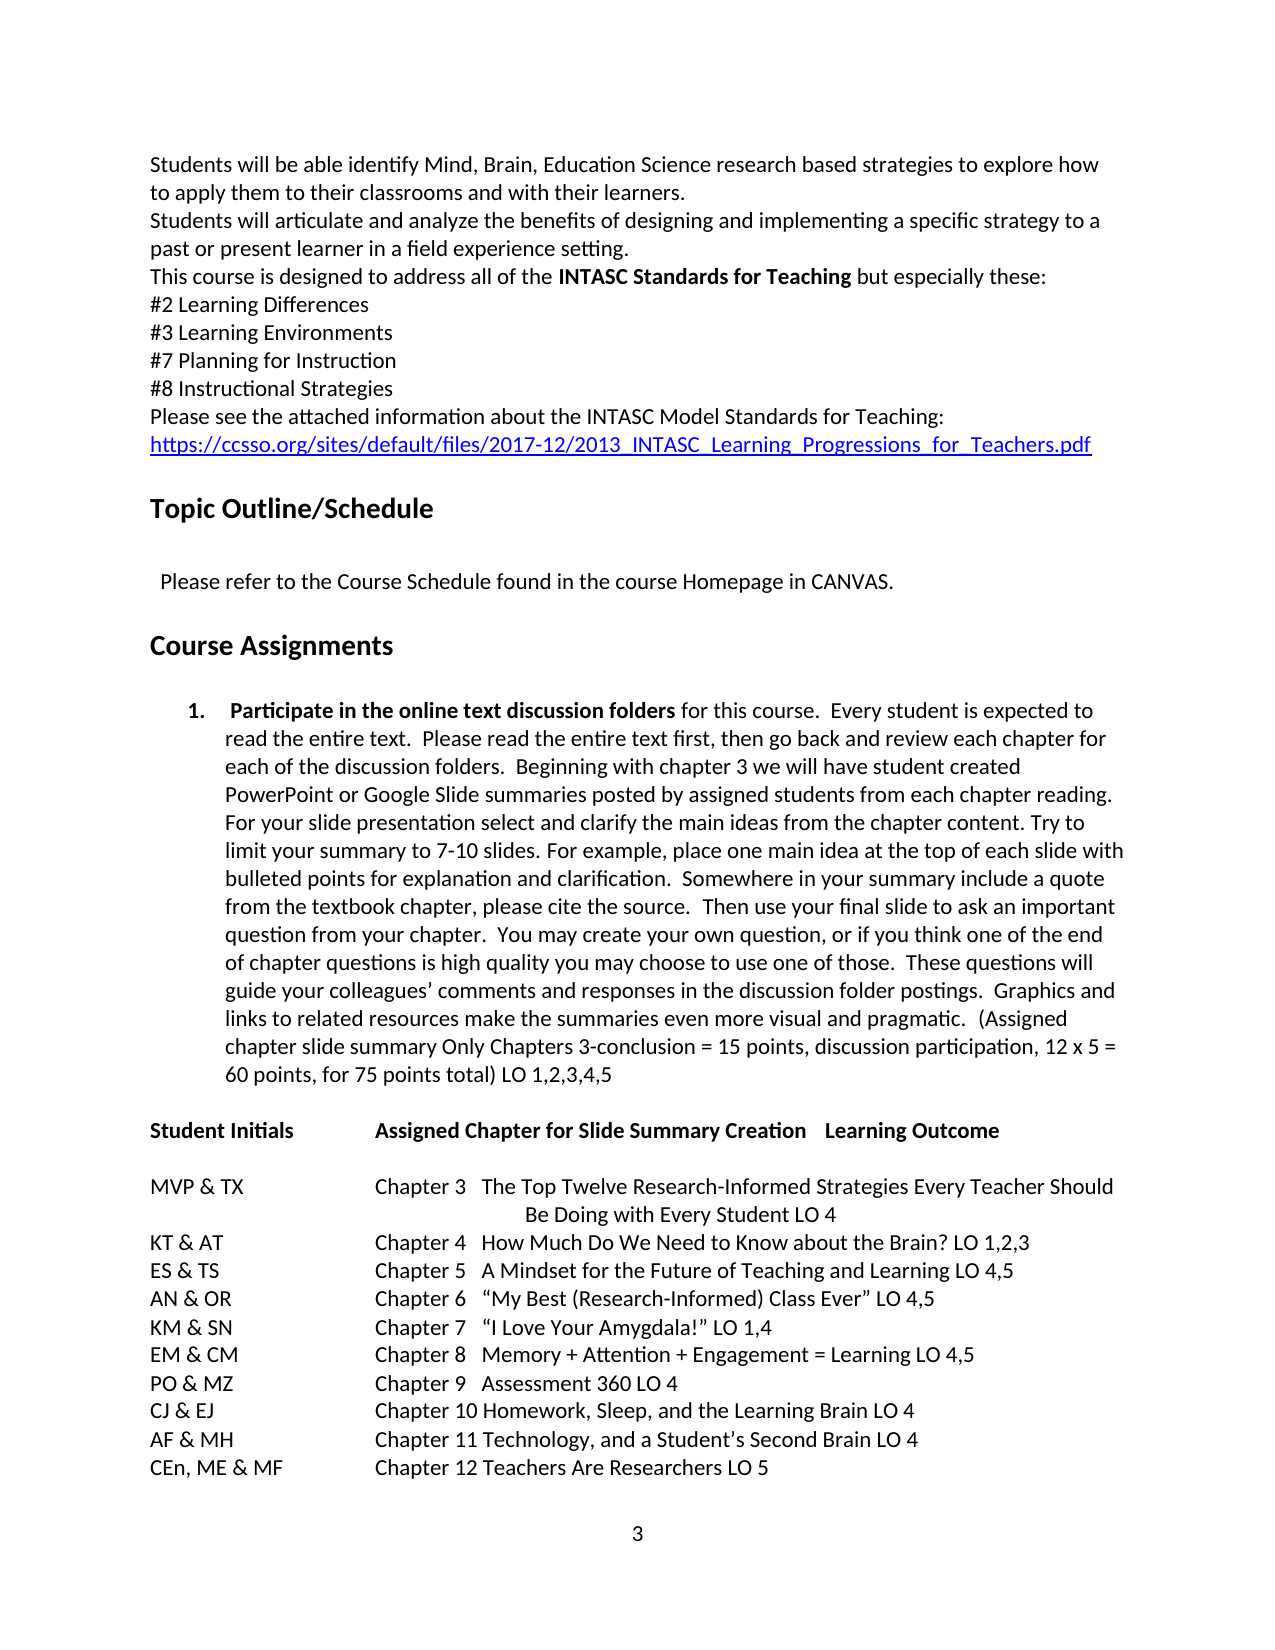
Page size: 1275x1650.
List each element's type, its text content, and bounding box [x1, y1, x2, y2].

text Student Initials Assigned Chapter for Slide Summary Creation Learning Outcome [150, 1116, 1125, 1144]
text KM & SN Chapter 7 “I Love Your Amygdala!” LO 1,4 [150, 1313, 1125, 1341]
text MVP & TX Chapter 3 The Top Twelve Research-Informed Strategies Every Teacher Should [150, 1172, 1125, 1201]
text #7 Planning for Instruction [150, 346, 1125, 374]
text This course is designed to address all of the INTASC Standards for Teaching but especially these: [150, 262, 1125, 290]
text #3 Learning Environments [150, 318, 1125, 346]
text Students will be able identify Mind, Brain, Education Science research based strategies to explore how to apply them to their classrooms and with their learners. [150, 150, 1125, 206]
list Participate in the online text discussion folders for this course. Every student is expected to read the entire text. Please read the entire text first, then go back and review each chapter for each of the discussion folders. Beginning with chapter 3 we will have student created PowerPoint or Google Slide summaries posted by assigned students from each chapter reading. For your slide presentation select and clarify the main ideas from the chapter content. Try to limit your summary to 7-10 slides. For example, place one main idea at the top of each slide with bulleted points for explanation and clarification. Somewhere in your summary include a quote from the textbook chapter, please cite the source. Then use your final slide to ask an important question from your chapter. You may create your own question, or if you think one of the end of chapter questions is high quality you may choose to use one of those. These questions will guide your colleagues’ comments and responses in the discussion folder postings. Graphics and links to related resources make the summaries even more visual and pragmatic. (Assigned chapter slide summary Only Chapters 3-conclusion = 15 points, discussion participation, 12 x 5 = 60 points, for 75 points total) LO 1,2,3,4,5 [187, 696, 1125, 1088]
subtitle Topic Outline/Schedule [150, 490, 1125, 526]
text #2 Learning Differences [150, 290, 1125, 318]
text Students will articulate and analyze the benefits of designing and implementing a specific strategy to a past or present learner in a field experience setting. [150, 206, 1125, 262]
text CEn, ME & MF Chapter 12 Teachers Are Researchers LO 5 [150, 1453, 1125, 1481]
text ES & TS Chapter 5 A Mindset for the Future of Teaching and Learning LO 4,5 [150, 1257, 1125, 1284]
text PO & MZ Chapter 9 Assessment 360 LO 4 [150, 1369, 1125, 1397]
text AN & OR Chapter 6 “My Best (Research-Informed) Class Ever” LO 4,5 [150, 1284, 1125, 1313]
text Please refer to the Course Schedule found in the course Homepage in CANVAS. [150, 567, 1125, 595]
text Please see the attached information about the INTASC Model Standards for Teaching: [150, 402, 1125, 430]
text AF & MH Chapter 11 Technology, and a Student’s Second Brain LO 4 [150, 1425, 1125, 1453]
text Be Doing with Every Student LO 4 [150, 1201, 1125, 1228]
text #8 Instructional Strategies [150, 374, 1125, 402]
text https://ccsso.org/sites/default/files/2017-12/2013_INTASC_Learning_Progressions_for_Teachers.pdf [150, 430, 1125, 458]
subtitle Course Assignments [150, 627, 1125, 663]
text CJ & EJ Chapter 10 Homework, Sleep, and the Learning Brain LO 4 [150, 1397, 1125, 1425]
text EM & CM Chapter 8 Memory + Attention + Engagement = Learning LO 4,5 [150, 1341, 1125, 1369]
text KT & AT Chapter 4 How Much Do We Need to Know about the Brain? LO 1,2,3 [150, 1228, 1125, 1257]
